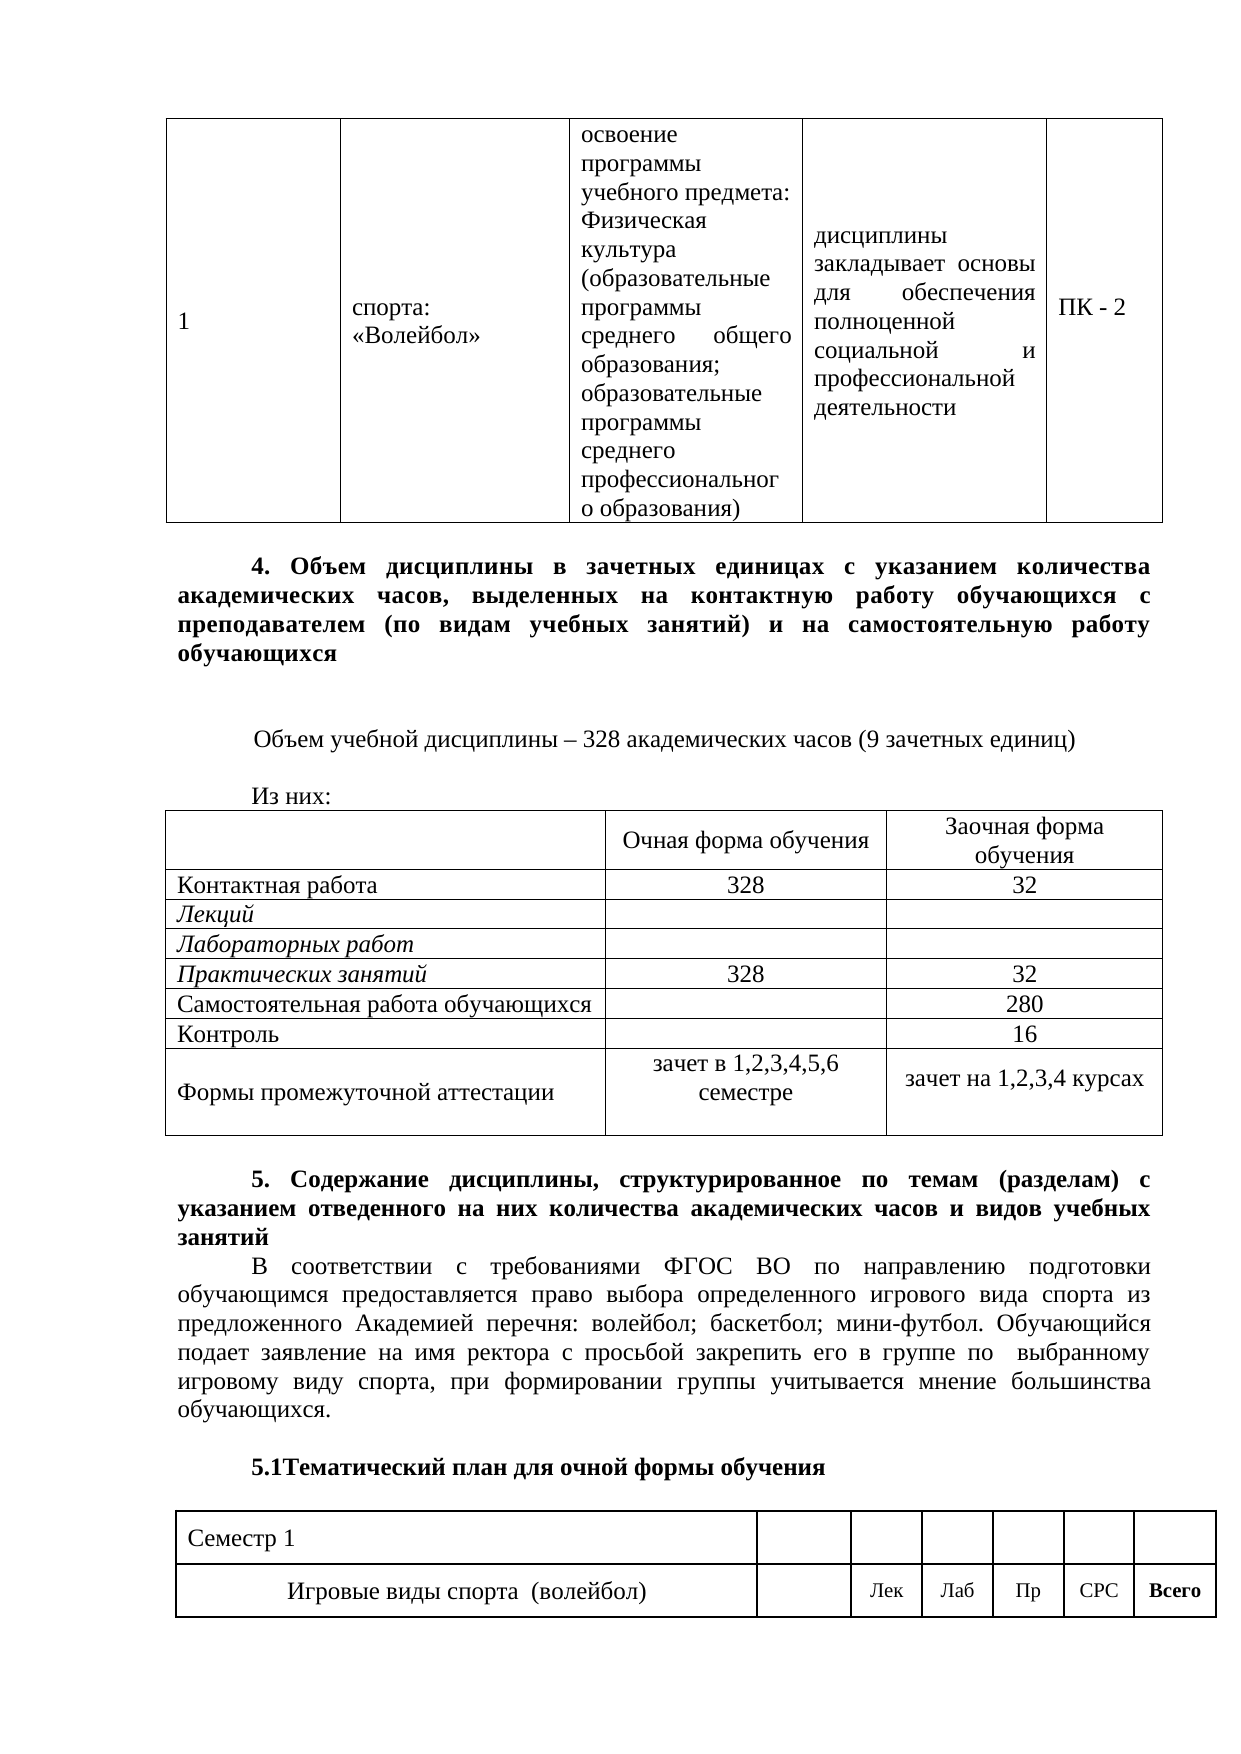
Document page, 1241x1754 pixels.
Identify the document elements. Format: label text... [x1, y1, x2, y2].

table_cell [887, 900, 1162, 928]
text 4. Объем дисциплины в зачетных единицах с указанием количества академических часов, выделенных на контактную работу обучающихся с преподавателем (по видам учебных занятий) и на самостоятельную работу обучающихся [177, 551, 1152, 666]
table_header [1065, 1512, 1133, 1563]
table_cell Формы промежуточной аттестации [166, 1049, 605, 1135]
table_cell Лабораторных работ [166, 929, 605, 958]
table_cell Лаб [923, 1565, 992, 1616]
table_cell зачет на 1,2,3,4 курсах [887, 1049, 1162, 1135]
table_cell [887, 929, 1162, 958]
table_cell Б1.В.ДВ.06.01 [167, 119, 340, 522]
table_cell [570, 119, 802, 522]
text 5. Содержание дисциплины, структурированное по темам (разделам) с указанием отведенного на них количества академических часов и видов учебных занятий [177, 1164, 1152, 1251]
table_header [852, 1512, 921, 1563]
table_header [166, 811, 605, 869]
table_cell зачет в 1,2,3,4,5,6 семестре [606, 1049, 886, 1135]
table_cell Контроль [166, 1019, 605, 1047]
text В соответствии с требованиями ФГОС ВО по направлению подготовки обучающимся предоставляется право выбора определенного игрового вида спорта из предложенного Академией перечня: волейбол; баскетбол; мини-футбол. Обучающийся подает заявление на имя ректора с просьбой закрепить его в группе по выбранному игровому виду спорта, при формировании группы учитывается мнение большинства обучающихся. [177, 1251, 1152, 1423]
table_cell Пр [994, 1565, 1063, 1616]
text Из них: [177, 781, 1152, 810]
table_cell Практических занятий [166, 959, 605, 988]
table_header Очная форма обучения [606, 811, 886, 869]
table_header Семестр 1 [177, 1512, 756, 1563]
table_cell 32 [887, 959, 1162, 988]
table_cell Лекций [166, 900, 605, 928]
table_cell [758, 1565, 850, 1616]
table_header [923, 1512, 992, 1563]
table_cell Самостоятельная работа обучающихся [166, 989, 605, 1018]
table_cell Лек [852, 1565, 921, 1616]
table_cell СРС [1065, 1565, 1133, 1616]
table_header Заочная форма обучения [887, 811, 1162, 869]
table_cell [606, 989, 886, 1018]
table_cell Игровые виды спорта (волейбол) [177, 1565, 756, 1616]
table_cell 32 [887, 870, 1162, 898]
text 5.1Тематический план для очной формы обучения [177, 1452, 1152, 1481]
table_cell 16 [887, 1019, 1162, 1047]
table_cell [606, 929, 886, 958]
table_cell 328 [606, 870, 886, 898]
table_cell Всего [1135, 1565, 1215, 1616]
table_header [1135, 1512, 1215, 1563]
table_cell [803, 119, 1046, 522]
table_cell Контактная работа [166, 870, 605, 898]
table_cell ОК-7 ПК - 2 [1047, 119, 1162, 522]
text Объем учебной дисциплины – 328 академических часов (9 зачетных единиц) [177, 724, 1152, 753]
table_cell [606, 1019, 886, 1047]
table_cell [341, 119, 569, 522]
table_cell 328 [606, 959, 886, 988]
table_header [994, 1512, 1063, 1563]
table_cell [606, 900, 886, 928]
table_cell 280 [887, 989, 1162, 1018]
table_header [758, 1512, 850, 1563]
